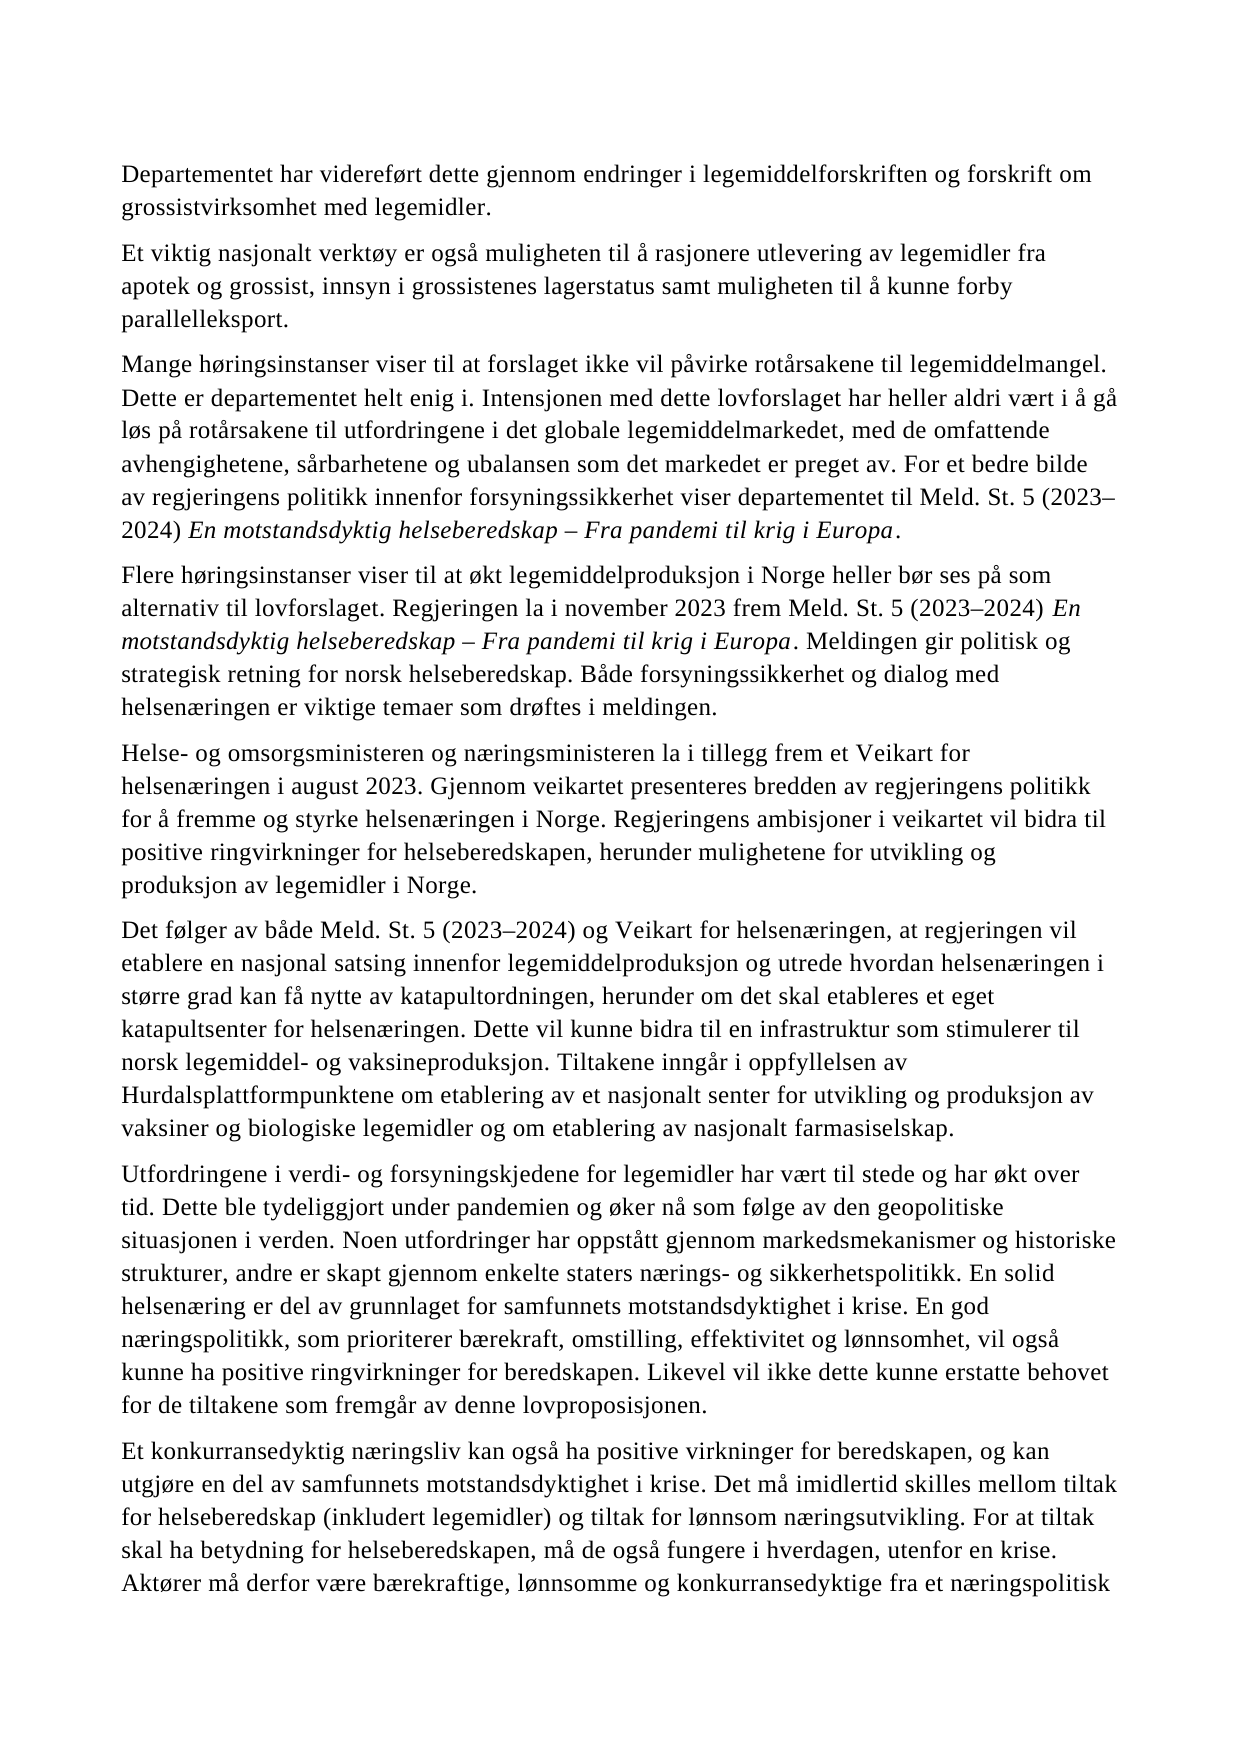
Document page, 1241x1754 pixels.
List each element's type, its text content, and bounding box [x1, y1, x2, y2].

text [121, 1436, 1119, 1597]
text Det følger av både Meld. St. 5 (2023–2024) og Veikart for helsenæringen, at regjeringen vil etablere en nasjonal satsing innenfor legemiddelproduksjon og utrede hvordan helsenæringen i større grad kan få nytte av katapultordningen, herunder om det skal etableres et eget katapultsenter for helsenæringen. Dette vil kunne bidra til en infrastruktur som stimulerer til norsk legemiddel- og vaksineproduksjon. Tiltakene inngår i oppfyllelsen av Hurdalsplattformpunktene om etablering av et nasjonalt senter for utvikling og produksjon av vaksiner og biologiske legemidler og om etablering av nasjonalt farmasiselskap. [121, 915, 1119, 1142]
text Et viktig nasjonalt verktøy er også muligheten til å rasjonere utlevering av legemidler fra apotek og grossist, innsyn i grossistenes lagerstatus samt muligheten til å kunne forby parallelleksport. [121, 238, 1119, 333]
text Mange høringsinstanser viser til at forslaget ikke vil påvirke rotårsakene til legemiddelmangel. Dette er departementet helt enig i. Intensjonen med dette lovforslaget har heller aldri vært i å gå løs på rotårsakene til utfordringene i det globale legemiddelmarkedet, med de omfattende avhengighetene, sårbarhetene og ubalansen som det markedet er preget av. For et bedre bilde av regjeringens politikk innenfor forsyningssikkerhet viser departementet til Meld. St. 5 (2023–2024) En motstandsdyktig helseberedskap – Fra pandemi til krig i Europa. [121, 349, 1119, 543]
text Flere høringsinstanser viser til at økt legemiddelproduksjon i Norge heller bør ses på som alternativ til lovforslaget. Regjeringen la i november 2023 frem Meld. St. 5 (2023–2024) En motstandsdyktig helseberedskap – Fra pandemi til krig i Europa. Meldingen gir politisk og strategisk retning for norsk helseberedskap. Både forsyningssikkerhet og dialog med helsenæringen er viktige temaer som drøftes i meldingen. [121, 560, 1119, 721]
text Helse- og omsorgsministeren og næringsministeren la i tillegg frem et Veikart for helsenæringen i august 2023. Gjennom veikartet presenteres bredden av regjeringens politikk for å fremme og styrke helsenæringen i Norge. Regjeringens ambisjoner i veikartet vil bidra til positive ringvirkninger for helseberedskapen, herunder mulighetene for utvikling og produksjon av legemidler i Norge. [121, 738, 1119, 899]
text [121, 159, 1119, 221]
text Utfordringene i verdi- og forsyningskjedene for legemidler har vært til stede og har økt over tid. Dette ble tydeliggjort under pandemien og øker nå som følge av den geopolitiske situasjonen i verden. Noen utfordringer har oppstått gjennom markedsmekanismer og historiske strukturer, andre er skapt gjennom enkelte staters nærings- og sikkerhetspolitikk. En solid helsenæring er del av grunnlaget for samfunnets motstandsdyktighet i krise. En god næringspolitikk, som prioriterer bærekraft, omstilling, effektivitet og lønnsomhet, vil også kunne ha positive ringvirkninger for beredskapen. Likevel vil ikke dette kunne erstatte behovet for de tiltakene som fremgår av denne lovproposisjonen. [121, 1159, 1119, 1419]
